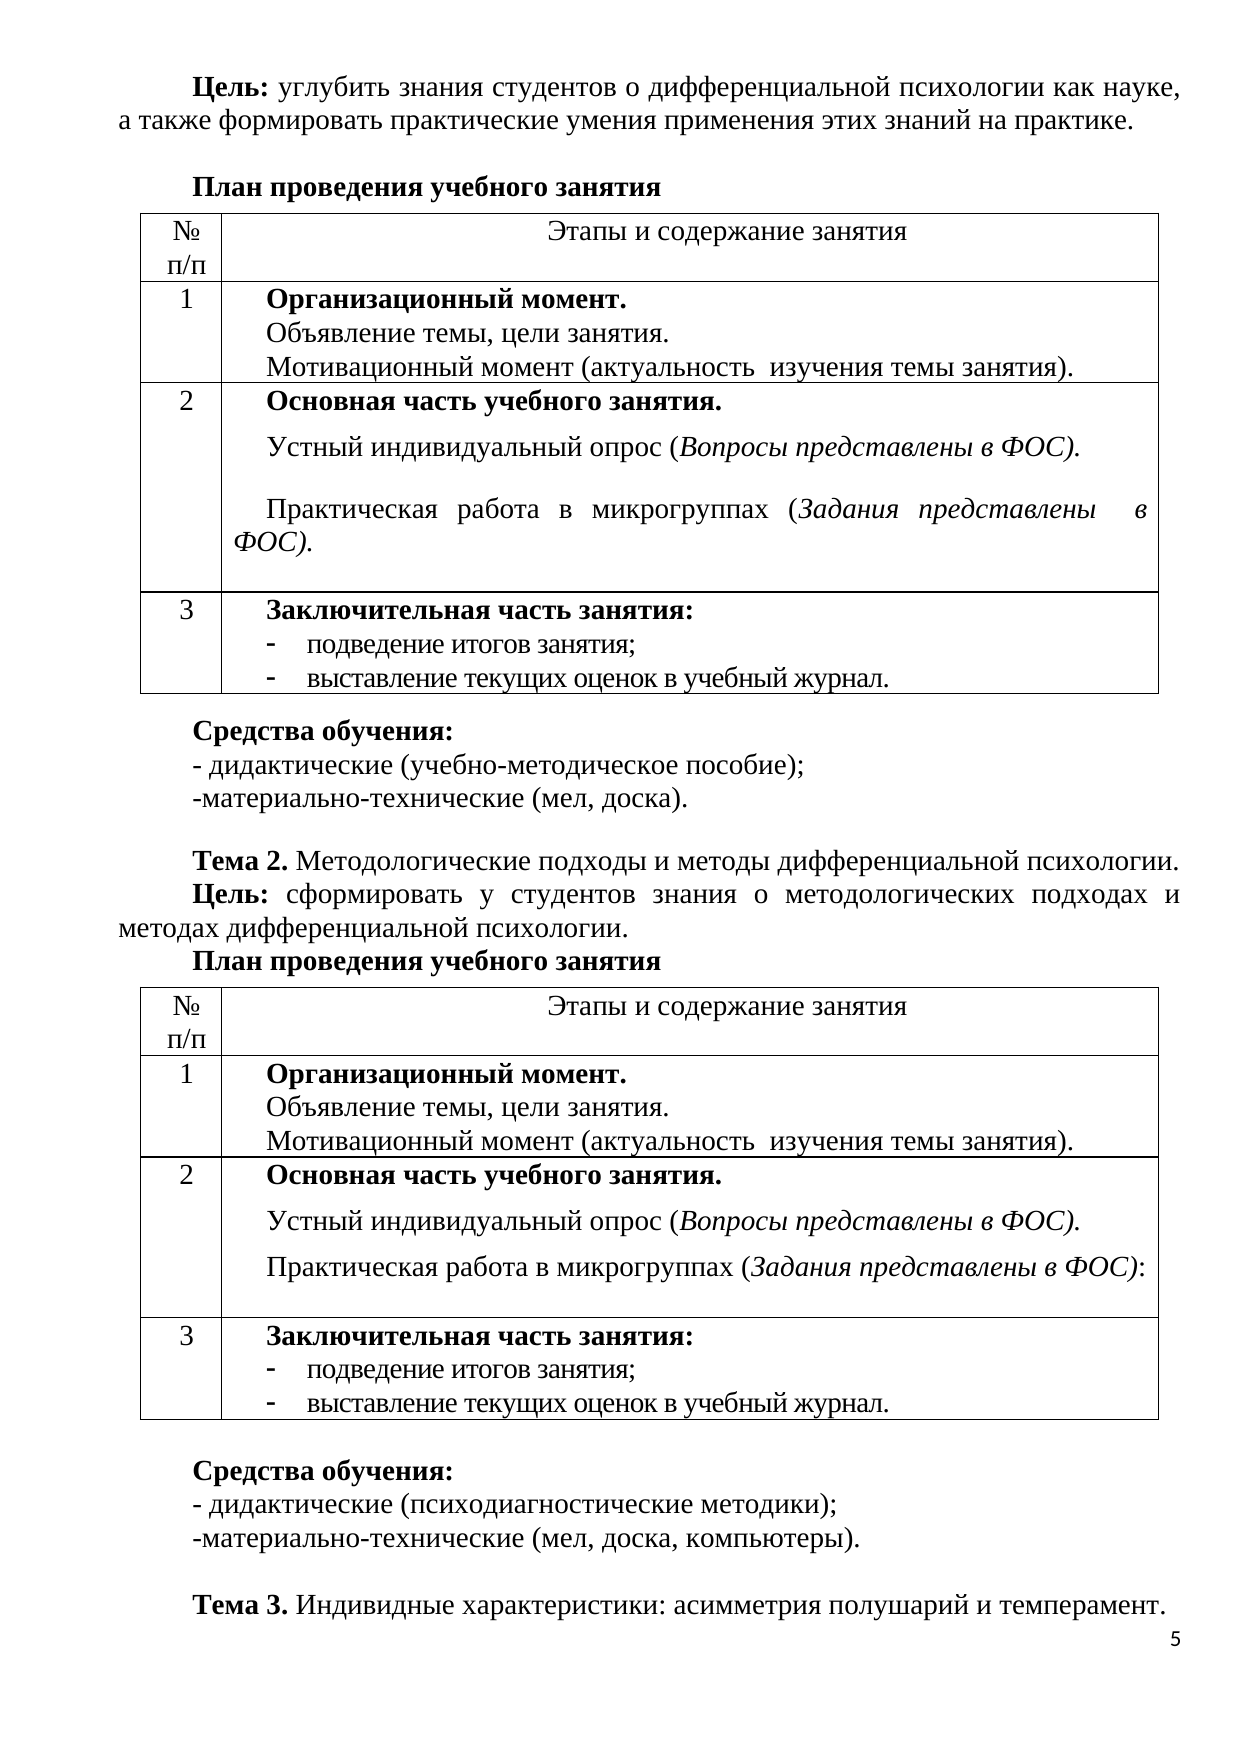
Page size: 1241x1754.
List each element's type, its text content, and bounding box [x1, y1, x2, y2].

text План проведения учебного занятия [118, 169, 1181, 203]
table_cell 1 [141, 1056, 221, 1156]
table_cell 3 [141, 1318, 221, 1418]
text -материально-технические (мел, доска). [118, 781, 1181, 814]
table_cell Заключительная часть занятия: подведение итогов занятия; выставление текущих оценок в учебный журнал. [222, 1318, 1158, 1418]
text Средства обучения: [118, 1453, 1181, 1487]
table_cell Основная часть учебного занятия. Устный индивидуальный опрос (Вопросы представлены в ФОС). Практическая работа в микрогруппах (Задания представлены в ФОС): [222, 1158, 1158, 1317]
text Тема 3. Индивидные характеристики: асимметрия полушарий и темперамент. [118, 1587, 1181, 1621]
text - дидактические (психодиагностические методики); [118, 1487, 1181, 1520]
table_cell Заключительная часть занятия: подведение итогов занятия; выставление текущих оценок в учебный журнал. [222, 593, 1158, 693]
text -материально-технические (мел, доска, компьютеры). [118, 1520, 1181, 1554]
table_cell 2 [141, 1158, 221, 1317]
text - дидактические (учебно-методическое пособие); [118, 747, 1181, 781]
text Тема 2. Методологические подходы и методы дифференциальной психологии. [118, 843, 1181, 876]
text Средства обучения: [118, 713, 1181, 747]
table_cell Организационный момент. Объявление темы, цели занятия. Мотивационный момент (актуальность изучения темы занятия). [222, 1056, 1158, 1156]
table_cell 3 [141, 593, 221, 693]
text Цель: углубить знания студентов о дифференциальной психологии как науке, а также формировать практические умения применения этих знаний на практике. [118, 69, 1181, 136]
table_cell Основная часть учебного занятия. Устный индивидуальный опрос (Вопросы представлены в ФОС). Практическая работа в микрогруппах (Задания представлены в ФОС). [222, 383, 1158, 591]
table_cell Организационный момент. Объявление темы, цели занятия. Мотивационный момент (актуальность изучения темы занятия). [222, 282, 1158, 382]
table_cell 2 [141, 383, 221, 591]
table_header Этапы и содержание занятия [222, 214, 1158, 281]
table_header № п/п [141, 988, 221, 1055]
table_header № п/п [141, 214, 221, 281]
table_header Этапы и содержание занятия [222, 988, 1158, 1055]
table_cell 1 [141, 282, 221, 382]
text План проведения учебного занятия [118, 943, 1181, 977]
text Цель: сформировать у студентов знания о методологических подходах и методах дифференциальной психологии. [118, 876, 1181, 943]
